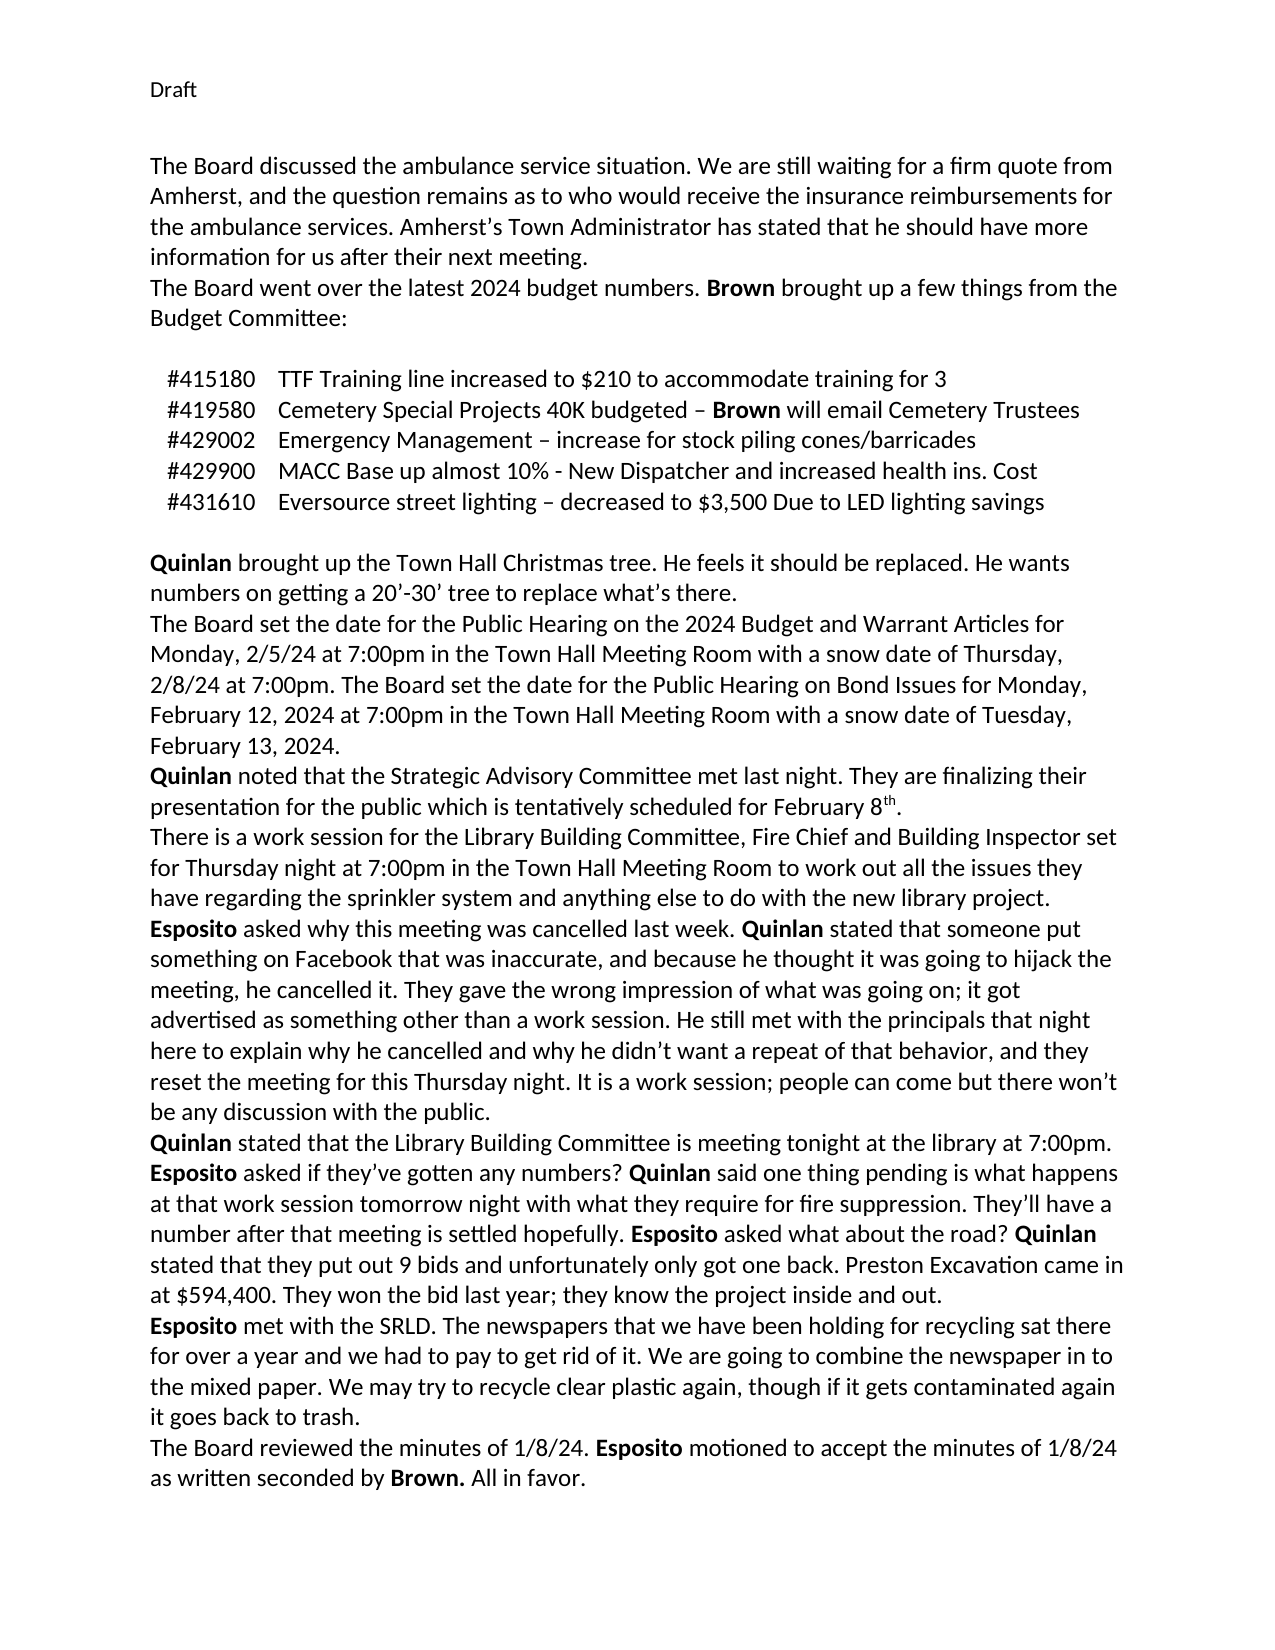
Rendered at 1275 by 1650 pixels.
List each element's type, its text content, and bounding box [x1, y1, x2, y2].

text The Board reviewed the minutes of 1/8/24. Esposito motioned to accept the minutes of 1/8/24 as written seconded by Brown. All in favor. [150, 1432, 1125, 1493]
text #431610 Eversource street lighting – decreased to $3,500 Due to LED lighting savings [150, 486, 1125, 516]
text #419580 Cemetery Special Projects 40K budgeted – Brown will email Cemetery Trustees [150, 394, 1125, 425]
text The Board discussed the ambulance service situation. We are still waiting for a firm quote from Amherst, and the question remains as to who would receive the insurance reimbursements for the ambulance services. Amherst’s Town Administrator has stated that he should have more information for us after their next meeting. [150, 150, 1125, 272]
text The Board went over the latest 2024 budget numbers. Brown brought up a few things from the Budget Committee: [150, 272, 1125, 333]
text Quinlan stated that the Library Building Committee is meeting tonight at the library at 7:00pm. Esposito asked if they’ve gotten any numbers? Quinlan said one thing pending is what happens at that work session tomorrow night with what they require for fire suppression. They’ll have a number after that meeting is settled hopefully. Esposito asked what about the road? Quinlan stated that they put out 9 bids and unfortunately only got one back. Preston Excavation came in at $594,400. They won the bid last year; they know the project inside and out. [150, 1127, 1125, 1310]
text Quinlan brought up the Town Hall Christmas tree. He feels it should be replaced. He wants numbers on getting a 20’-30’ tree to replace what’s there. [150, 547, 1125, 608]
text Quinlan noted that the Strategic Advisory Committee met last night. They are finalizing their presentation for the public which is tentatively scheduled for February 8th. [150, 760, 1125, 821]
text The Board set the date for the Public Hearing on the 2024 Budget and Warrant Articles for Monday, 2/5/24 at 7:00pm in the Town Hall Meeting Room with a snow date of Thursday, 2/8/24 at 7:00pm. The Board set the date for the Public Hearing on Bond Issues for Monday, February 12, 2024 at 7:00pm in the Town Hall Meeting Room with a snow date of Tuesday, February 13, 2024. [150, 608, 1125, 760]
text There is a work session for the Library Building Committee, Fire Chief and Building Inspector set for Thursday night at 7:00pm in the Town Hall Meeting Room to work out all the issues they have regarding the sprinkler system and anything else to do with the new library project. Esposito asked why this meeting was cancelled last week. Quinlan stated that someone put something on Facebook that was inaccurate, and because he thought it was going to hijack the meeting, he cancelled it. They gave the wrong impression of what was going on; it got advertised as something other than a work session. He still met with the principals that night here to explain why he cancelled and why he didn’t want a repeat of that behavior, and they reset the meeting for this Thursday night. It is a work session; people can come but there won’t be any discussion with the public. [150, 821, 1125, 1127]
text #429900 MACC Base up almost 10% - New Dispatcher and increased health ins. Cost [150, 455, 1125, 486]
text Esposito met with the SRLD. The newspapers that we have been holding for recycling sat there for over a year and we had to pay to get rid of it. We are going to combine the newspaper in to the mixed paper. We may try to recycle clear plastic again, though if it gets contaminated again it goes back to trash. [150, 1310, 1125, 1432]
text #415180 TTF Training line increased to $210 to accommodate training for 3 [150, 364, 1125, 394]
text #429002 Emergency Management – increase for stock piling cones/barricades [150, 425, 1125, 455]
